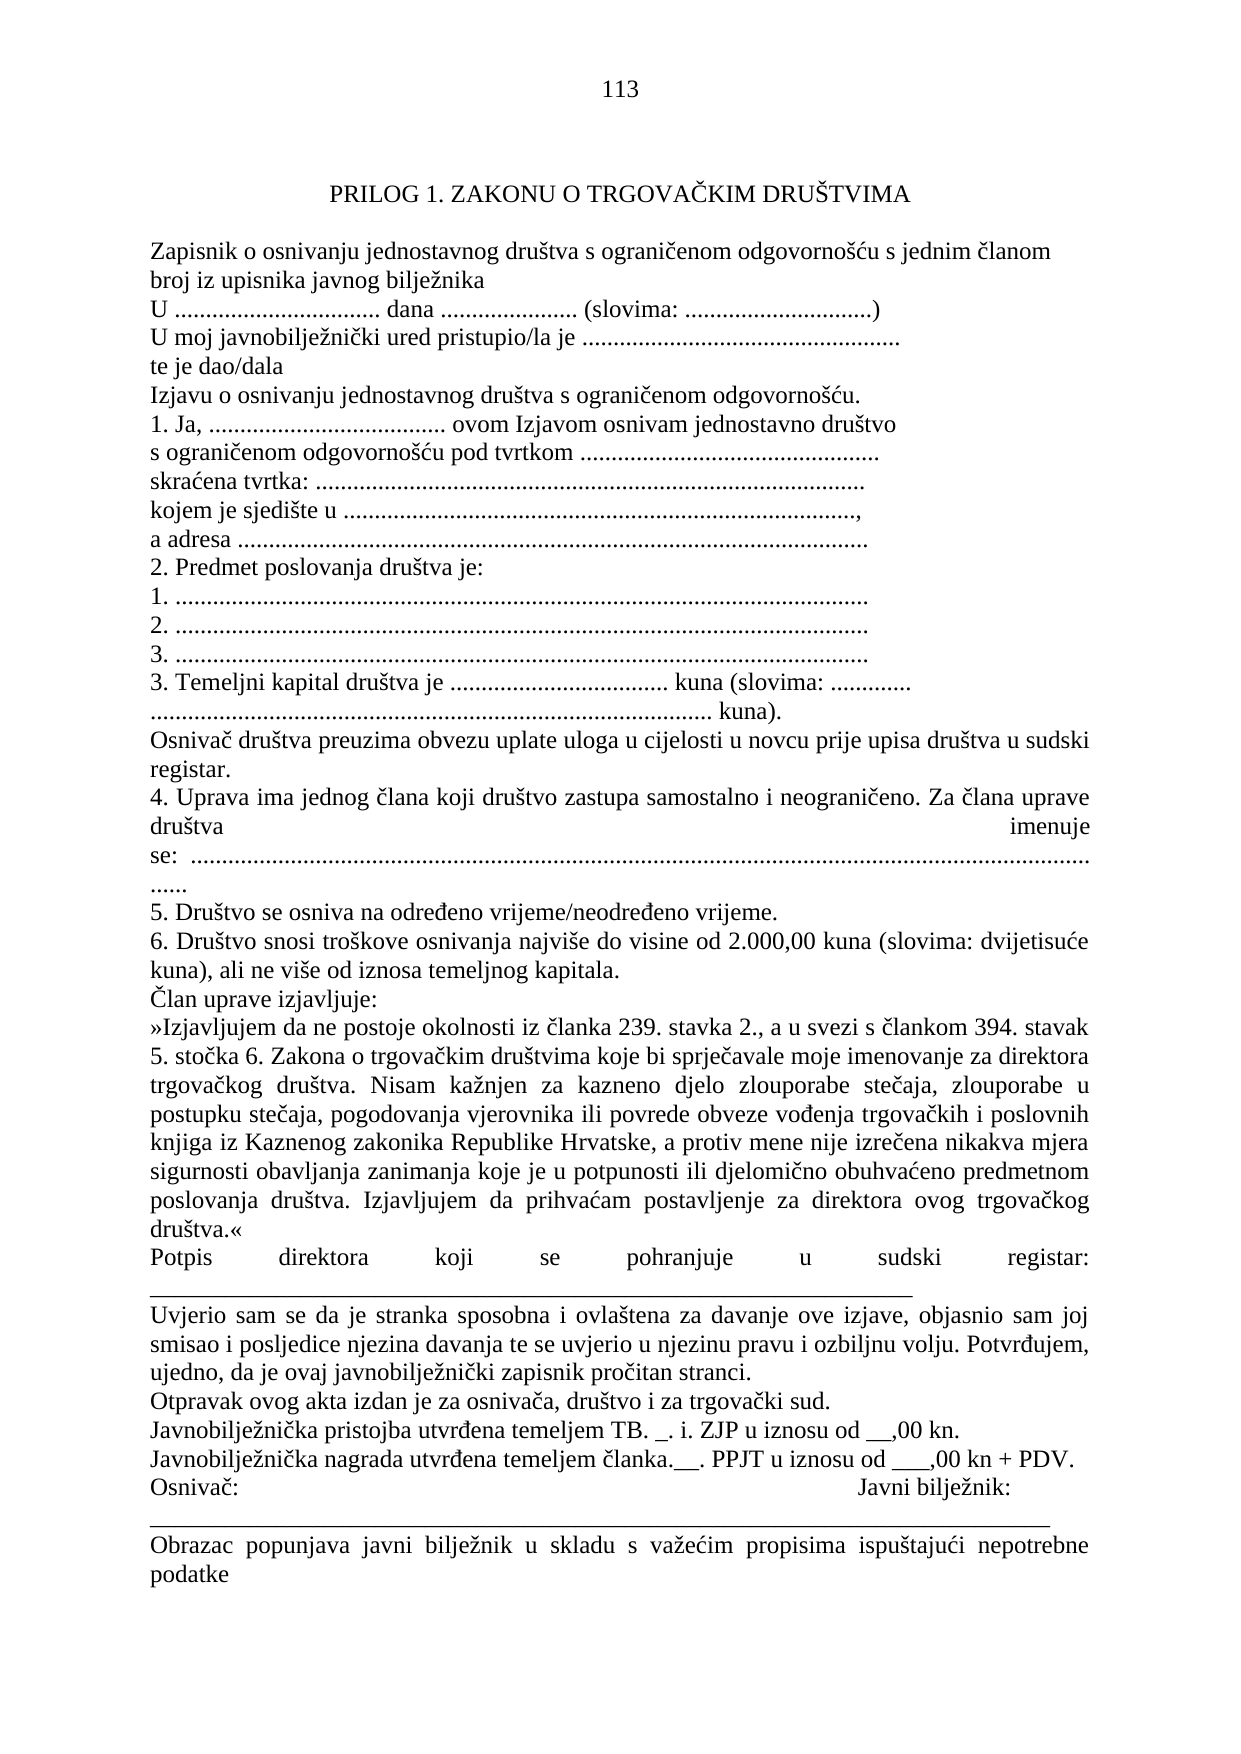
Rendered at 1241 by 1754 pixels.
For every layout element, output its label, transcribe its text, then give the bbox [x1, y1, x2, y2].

text 3. ............................................................................................................... [150, 639, 1090, 667]
text kojem je sjedište u .................................................................................., [150, 495, 1090, 524]
text U ................................. dana ...................... (slovima: ..............................) [150, 294, 1090, 322]
text Javnobilježnička nagrada utvrđena temeljem članka.__. PPJT u iznosu od ___,00 kn + PDV. [150, 1444, 1090, 1472]
text Javnobilježnička pristojba utvrđena temeljem TB. _. i. ZJP u iznosu od __,00 kn. [150, 1415, 1090, 1444]
text 2. Predmet poslovanja društva je: [150, 552, 1090, 581]
text 6. Društvo snosi troškove osnivanja najviše do visine od 2.000,00 kuna (slovima: dvijetisuće kuna), ali ne više od iznosa temeljnog kapitala. [150, 926, 1090, 984]
text a adresa ..................................................................................................... [150, 524, 1090, 552]
text 2. ............................................................................................................... [150, 610, 1090, 639]
text Član uprave izjavljuje: [150, 984, 1090, 1012]
text U moj javnobilježnički ured pristupio/la je ................................................... [150, 322, 1090, 351]
text skraćena tvrtka: ........................................................................................ [150, 466, 1090, 495]
text 4. Uprava ima jednog člana koji društvo zastupa samostalno i neograničeno. Za člana uprave društva imenuje se: ...................................................................................................................................................... [150, 782, 1090, 897]
text Osnivač društva preuzima obvezu uplate uloga u cijelosti u novcu prije upisa društva u sudski registar. [150, 725, 1090, 782]
text .......................................................................................... kuna). [150, 696, 1090, 725]
text te je dao/dala [150, 351, 1090, 380]
text s ograničenom odgovornošću pod tvrtkom ................................................ [150, 437, 1090, 466]
text Osnivač: Javni bilježnik: [150, 1472, 1090, 1501]
text ________________________________________________________________________ [150, 1501, 1090, 1530]
text Potpis direktora koji se pohranjuje u sudski registar: _____________________________________________________________ [150, 1242, 1090, 1300]
text broj iz upisnika javnog bilježnika [150, 265, 1090, 294]
text Otpravak ovog akta izdan je za osnivača, društvo i za trgovački sud. [150, 1386, 1090, 1415]
text Uvjerio sam se da je stranka sposobna i ovlaštena za davanje ove izjave, objasnio sam joj smisao i posljedice njezina davanja te se uvjerio u njezinu pravu i ozbiljnu volju. Potvrđujem, ujedno, da je ovaj javnobilježnički zapisnik pročitan stranci. [150, 1300, 1090, 1386]
text 1. Ja, ...................................... ovom Izjavom osnivam jednostavno društvo [150, 409, 1090, 437]
text 5. Društvo se osniva na određeno vrijeme/neodređeno vrijeme. [150, 897, 1090, 926]
text Obrazac popunjava javni bilježnik u skladu s važećim propisima ispuštajući nepotrebne podatke [150, 1530, 1090, 1587]
text Izjavu o osnivanju jednostavnog društva s ograničenom odgovornošću. [150, 380, 1090, 409]
text 3. Temeljni kapital društva je ................................... kuna (slovima: ............. [150, 667, 1090, 696]
text 1. ............................................................................................................... [150, 581, 1090, 610]
text »Izjavljujem da ne postoje okolnosti iz članka 239. stavka 2., a u svezi s člankom 394. stavak 5. stočka 6. Zakona o trgovačkim društvima koje bi sprječavale moje imenovanje za direktora trgovačkog društva. Nisam kažnjen za kazneno djelo zlouporabe stečaja, zlouporabe u postupku stečaja, pogodovanja vjerovnika ili povrede obveze vođenja trgovačkih i poslovnih knjiga iz Kaznenog zakonika Republike Hrvatske, a protiv mene nije izrečena nikakva mjera sigurnosti obavljanja zanimanja koje je u potpunosti ili djelomično obuhvaćeno predmetnom poslovanja društva. Izjavljujem da prihvaćam postavljenje za direktora ovog trgovačkog društva.« [150, 1012, 1090, 1242]
text PRILOG 1. ZAKONU O TRGOVAČKIM DRUŠTVIMA [150, 179, 1090, 207]
text Zapisnik o osnivanju jednostavnog društva s ograničenom odgovornošću s jednim članom [150, 236, 1090, 265]
